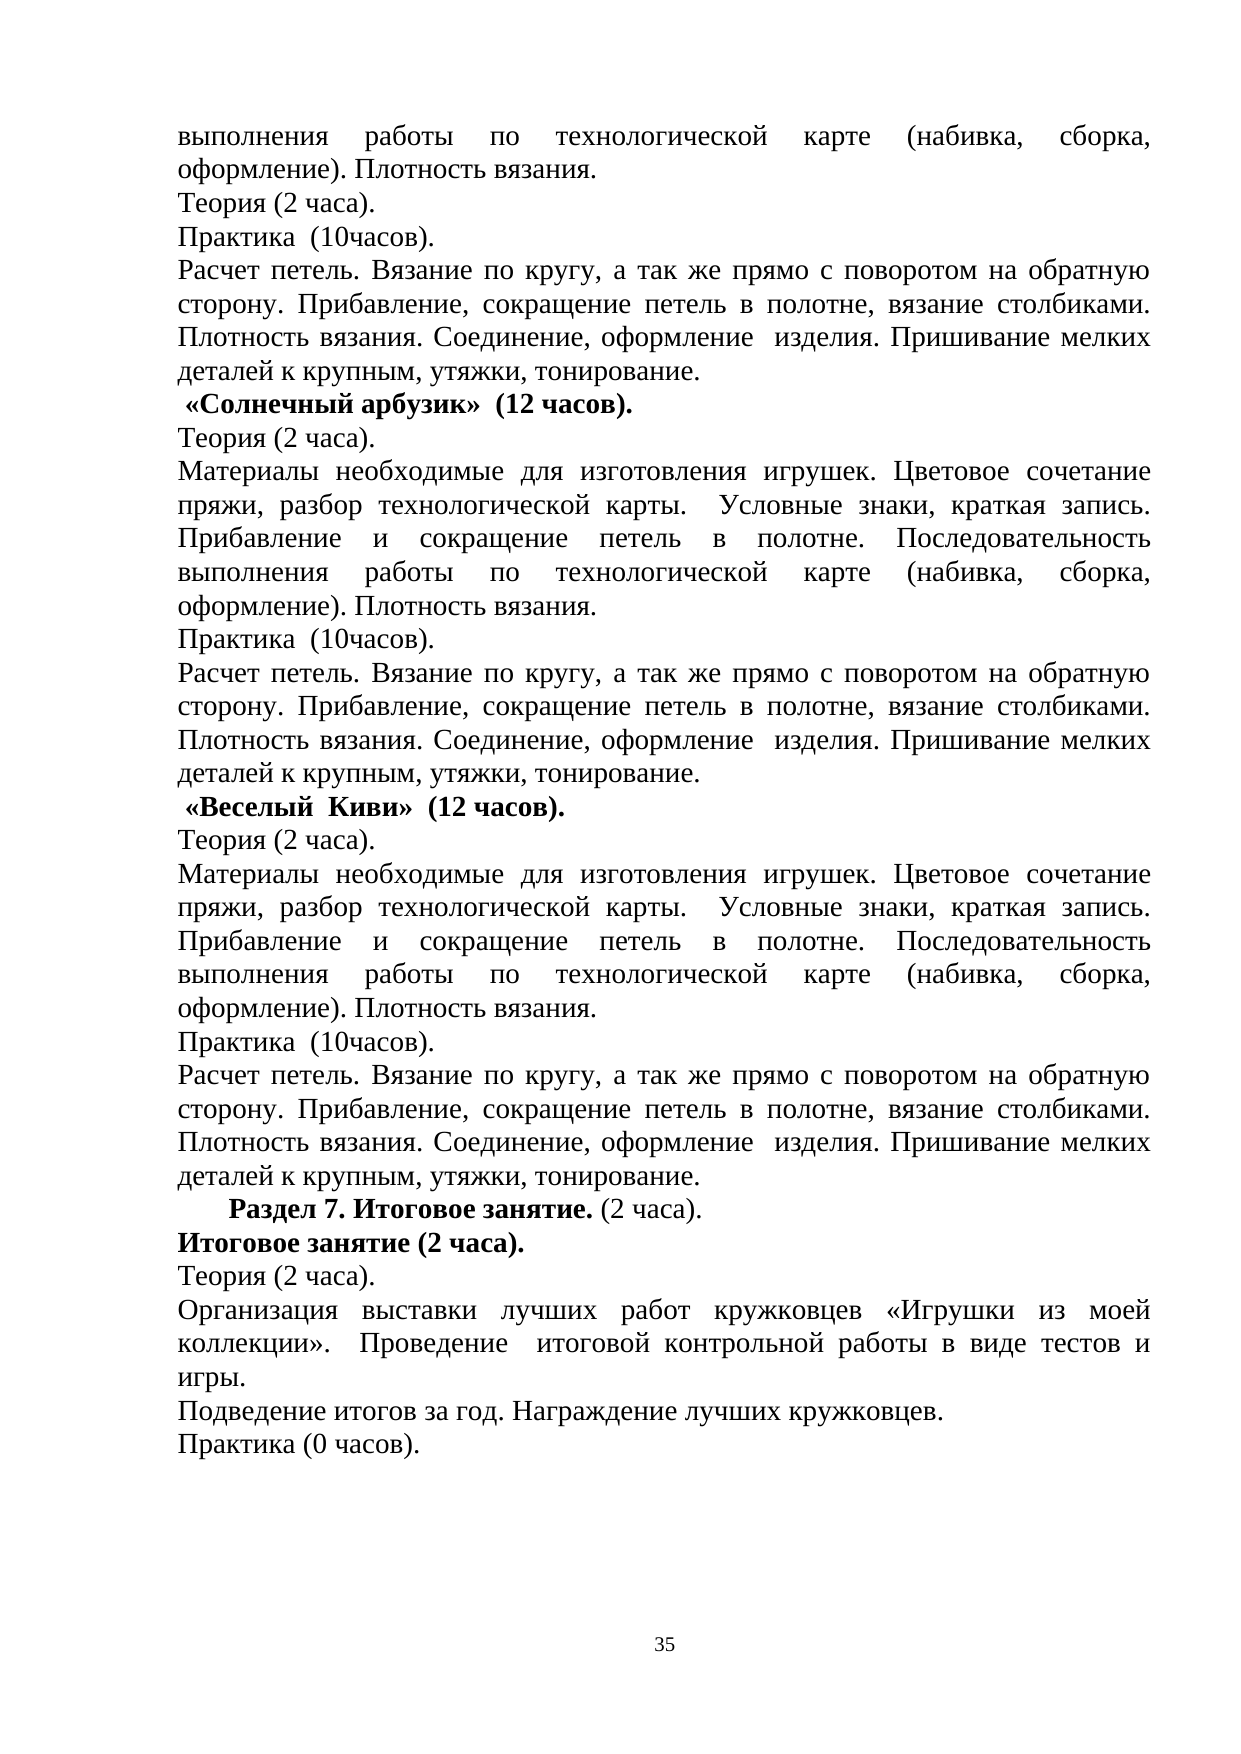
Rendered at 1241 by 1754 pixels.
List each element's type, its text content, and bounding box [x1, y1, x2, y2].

text Практика (10часов). [177, 621, 1152, 655]
text Теория (2 часа). [177, 1258, 1152, 1292]
text Расчет петель. Вязание по кругу, а так же прямо с поворотом на обратную сторону. Прибавление, сокращение петель в полотне, вязание столбиками. Плотность вязания. Соединение, оформление изделия. Пришивание мелких деталей к крупным, утяжки, тонирование. [177, 252, 1152, 386]
text Практика (10часов). [177, 219, 1152, 252]
text Теория (2 часа). [177, 420, 1152, 453]
text Раздел 7. Итоговое занятие. (2 часа). [177, 1191, 1152, 1225]
text «Веселый Киви» (12 часов). [177, 789, 1152, 822]
text Практика (0 часов). [177, 1426, 1152, 1460]
text Расчет петель. Вязание по кругу, а так же прямо с поворотом на обратную сторону. Прибавление, сокращение петель в полотне, вязание столбиками. Плотность вязания. Соединение, оформление изделия. Пришивание мелких деталей к крупным, утяжки, тонирование. [177, 1057, 1152, 1191]
text Итоговое занятие (2 часа). [177, 1225, 1152, 1258]
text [177, 118, 1152, 185]
text Практика (10часов). [177, 1024, 1152, 1057]
text Подведение итогов за год. Награждение лучших кружковцев. [177, 1393, 1152, 1426]
text Расчет петель. Вязание по кругу, а так же прямо с поворотом на обратную сторону. Прибавление, сокращение петель в полотне, вязание столбиками. Плотность вязания. Соединение, оформление изделия. Пришивание мелких деталей к крупным, утяжки, тонирование. [177, 655, 1152, 789]
text Теория (2 часа). [177, 185, 1152, 219]
text Организация выставки лучших работ кружковцев «Игрушки из моей коллекции». Проведение итоговой контрольной работы в виде тестов и игры. [177, 1292, 1152, 1393]
text «Солнечный арбузик» (12 часов). [177, 386, 1152, 420]
text Теория (2 часа). [177, 822, 1152, 856]
